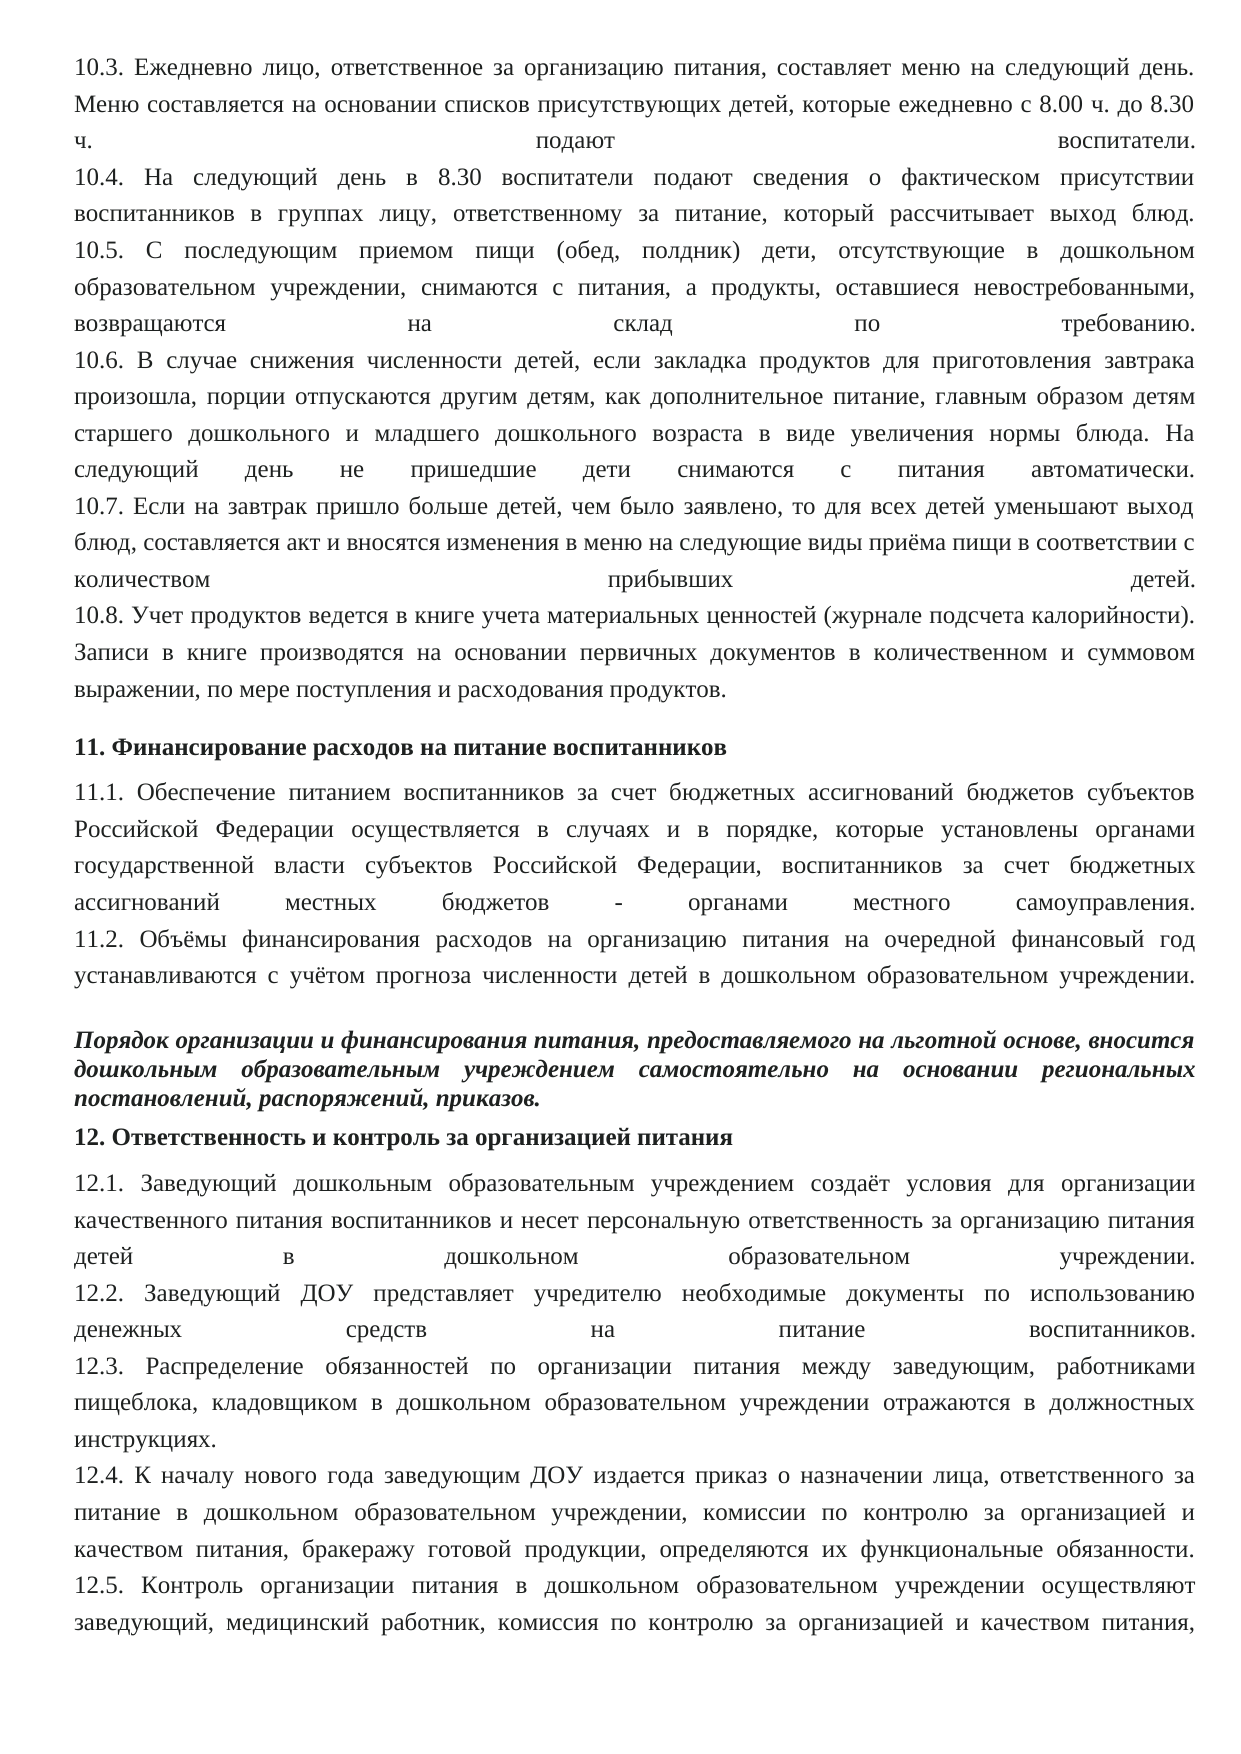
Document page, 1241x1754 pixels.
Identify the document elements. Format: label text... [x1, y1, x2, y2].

text 12. Ответственность и контроль за организацией питания [74, 1112, 1196, 1151]
text 11. Финансирование расходов на питание воспитанников [74, 721, 1196, 760]
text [74, 1160, 1196, 1636]
text Порядок организации и финансирования питания, предоставляемого на льготной основе, вносится дошкольным образовательным учреждением самостоятельно на основании региональных постановлений, распоряжений, приказов. [74, 1026, 1196, 1112]
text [74, 44, 1196, 702]
text 11.1. Обеспечение питанием воспитанников за счет бюджетных ассигнований бюджетов субъектов Российской Федерации осуществляется в случаях и в порядке, которые установлены органами государственной власти субъектов Российской Федерации, воспитанников за счет бюджетных ассигнований местных бюджетов - органами местного самоуправления. 11.2. Объёмы финансирования расходов на организацию питания на очередной финансовый год устанавливаются с учётом прогноза численности детей в дошкольном образовательном учреждении. [74, 770, 1196, 1026]
